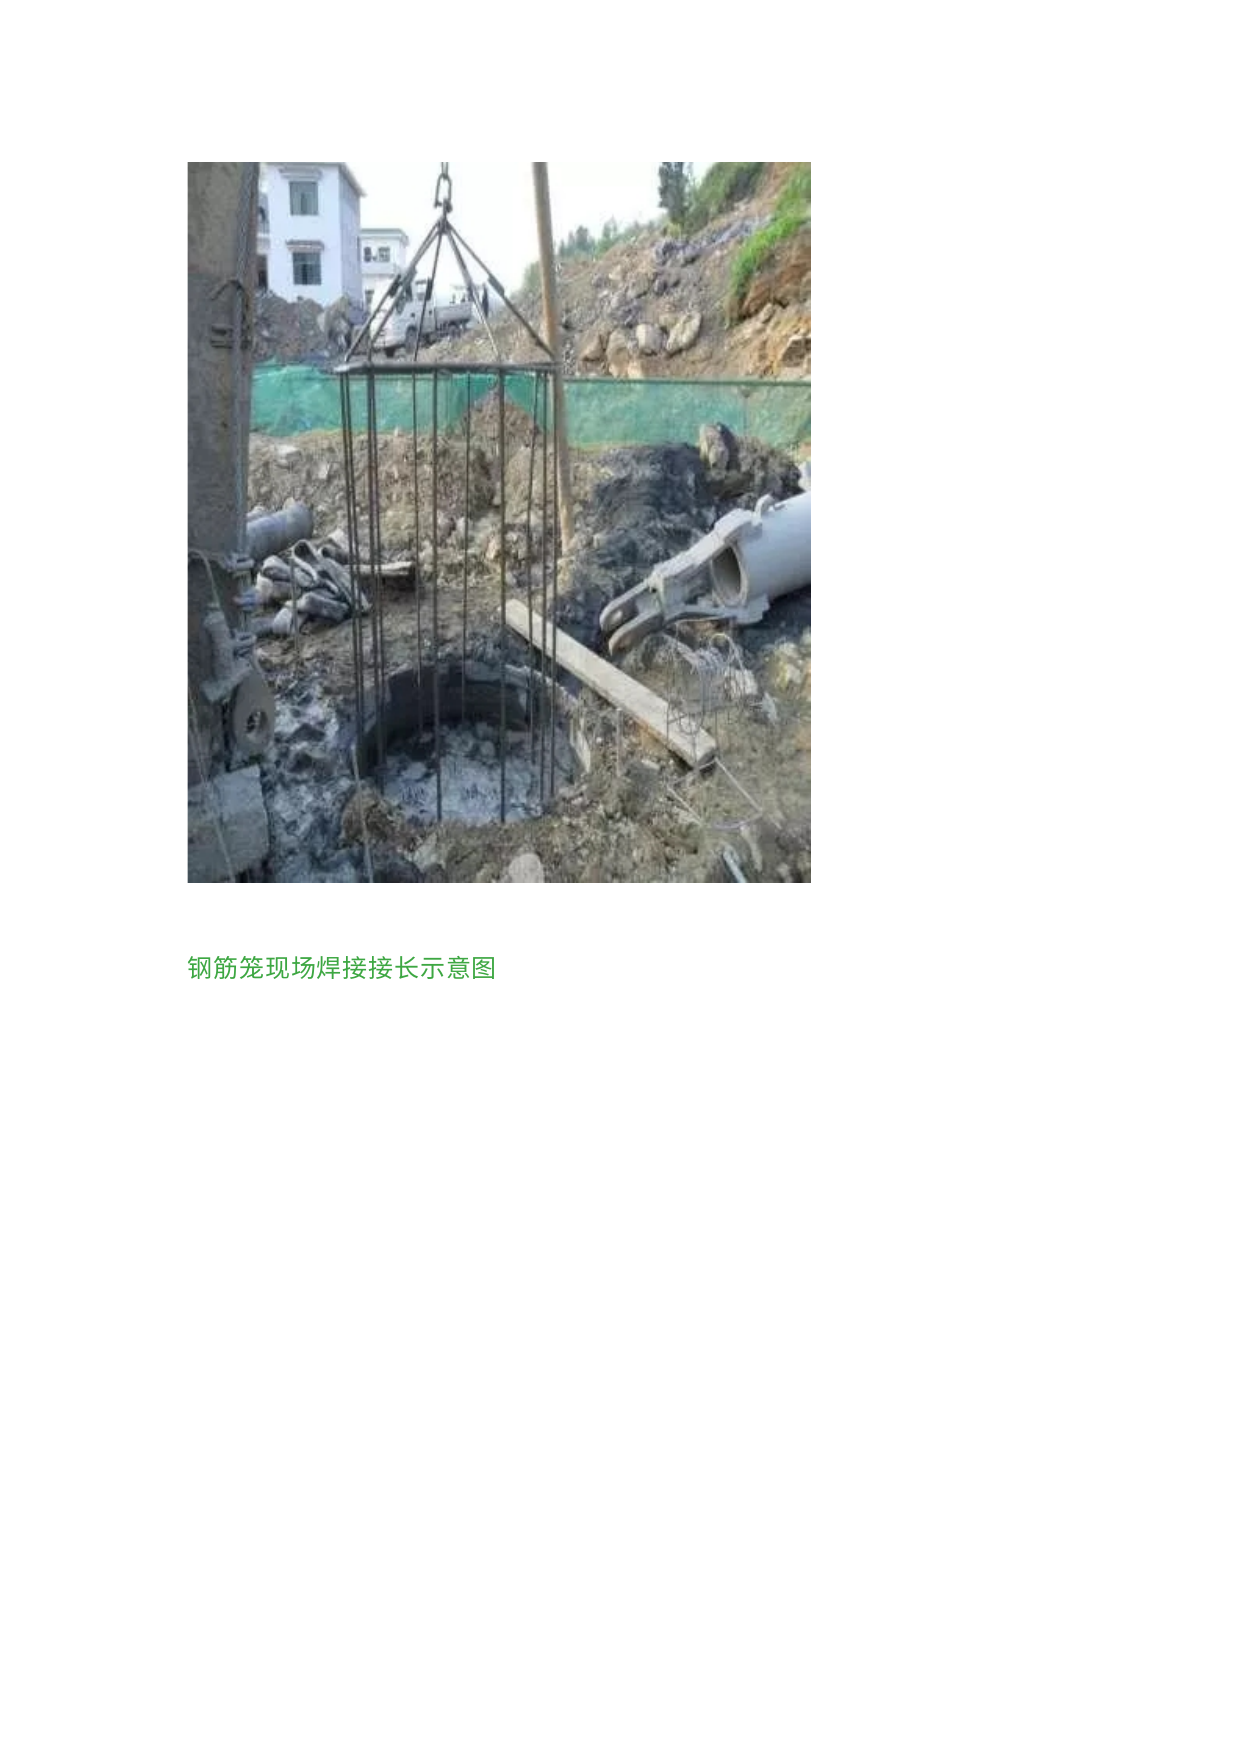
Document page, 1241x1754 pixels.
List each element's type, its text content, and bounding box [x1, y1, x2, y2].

picture [187, 162, 811, 883]
text 钢筋笼现场焊接接长示意图 [187, 934, 1053, 999]
